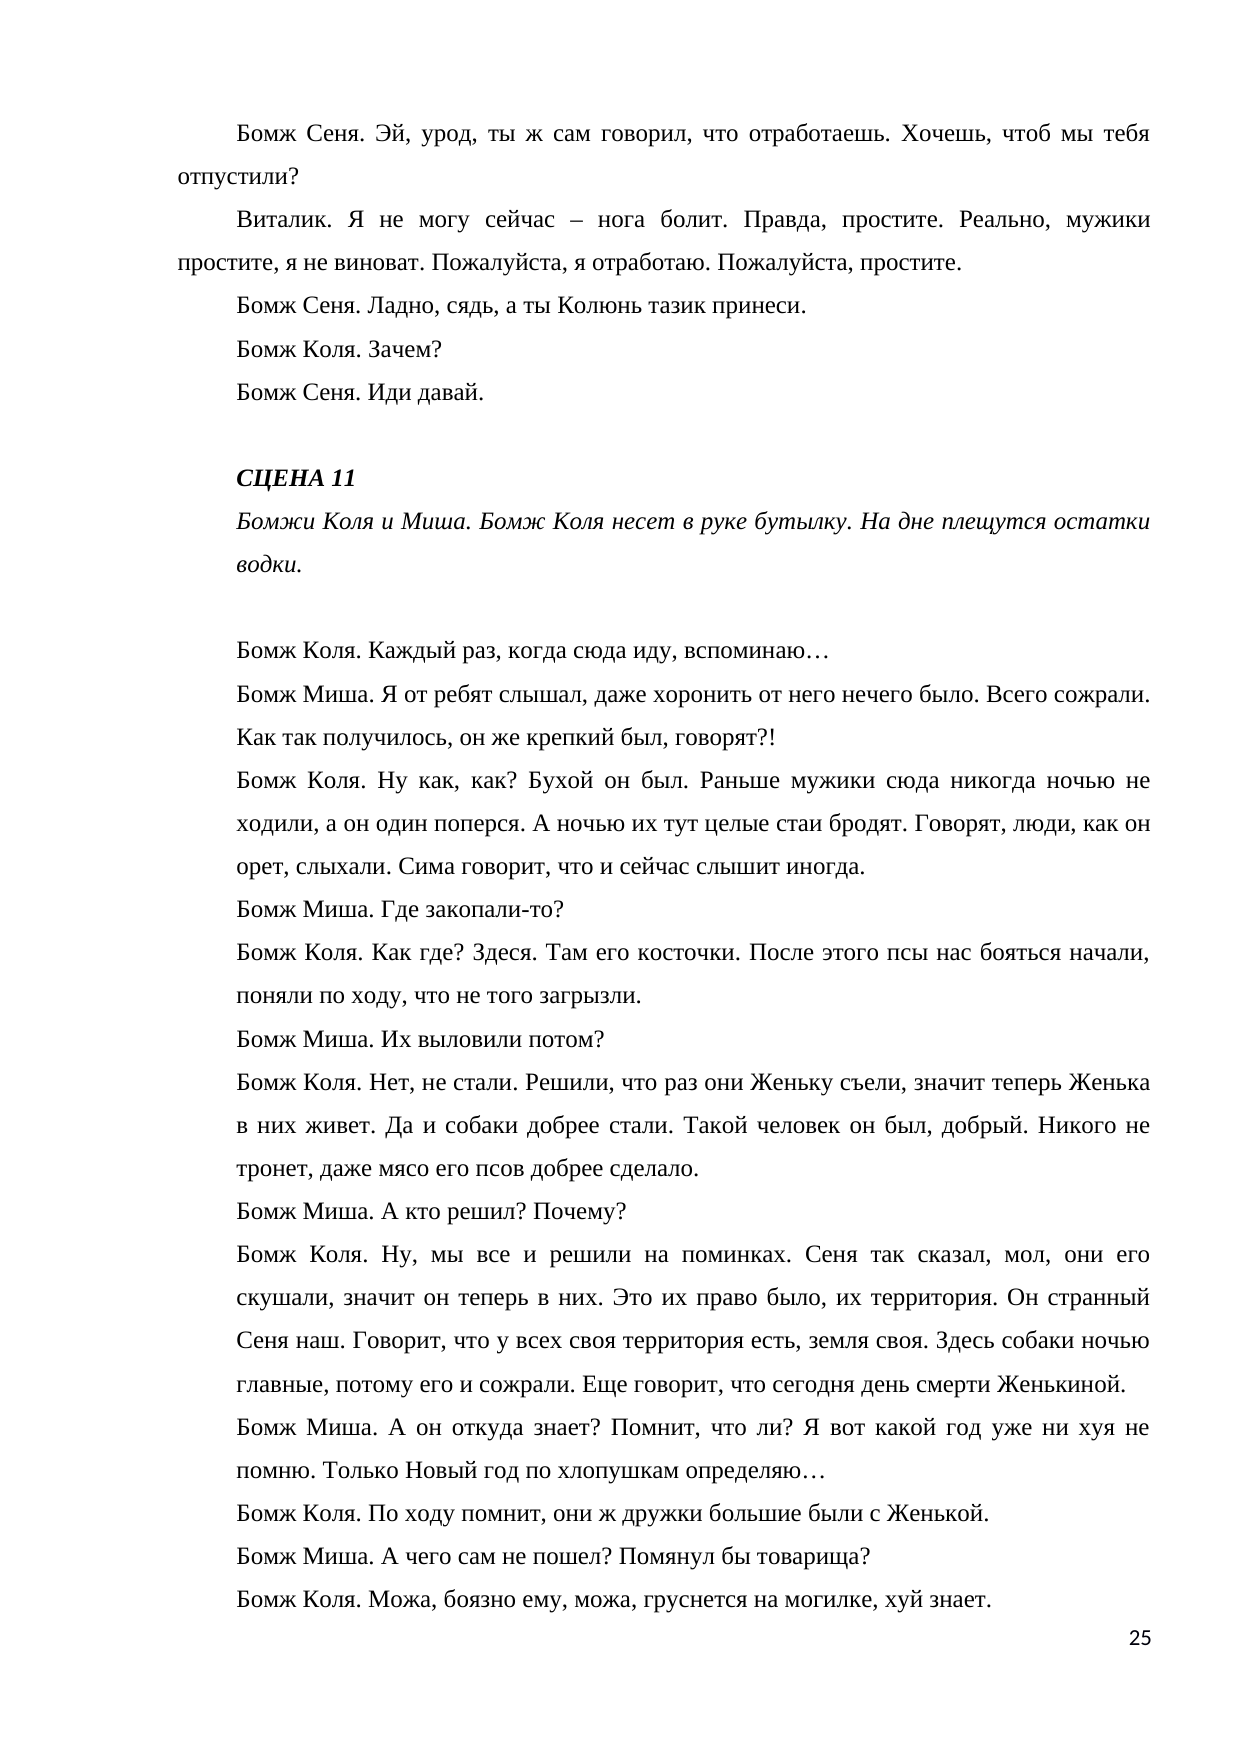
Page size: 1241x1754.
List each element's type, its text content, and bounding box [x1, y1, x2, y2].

text Бомж Миша. Их выловили потом? [236, 1024, 1152, 1052]
text Бомж Коля. Можа, боязно ему, можа, груснется на могилке, хуй знает. [236, 1584, 1152, 1613]
text Бомж Миша. А он откуда знает? Помнит, что ли? Я вот какой год уже ни хуя не помню. Только Новый год по хлопушкам определяю… [236, 1412, 1152, 1484]
text Бомж Коля. Нет, не стали. Решили, что раз они Женьку съели, значит теперь Женька в них живет. Да и собаки добрее стали. Такой человек он был, добрый. Никого не тронет, даже мясо его псов добрее сделало. [236, 1067, 1152, 1182]
text Бомж Миша. А кто решил? Почему? [236, 1196, 1152, 1225]
text Бомж Миша. Где закопали-то? [236, 894, 1152, 923]
text Бомж Миша. Я от ребят слышал, даже хоронить от него нечего было. Всего сожрали. Как так получилось, он же крепкий был, говорят?! [236, 679, 1152, 751]
text Бомж Коля. Ну как, как? Бухой он был. Раньше мужики сюда никогда ночью не ходили, а он один поперся. А ночью их тут целые стаи бродят. Говорят, люди, как он орет, слыхали. Сима говорит, что и сейчас слышит иногда. [236, 765, 1152, 880]
text Бомж Коля. Каждый раз, когда сюда иду, вспоминаю… [236, 636, 1152, 664]
text Бомжи Коля и Миша. Бомж Коля несет в руке бутылку. На дне плещутся остатки водки. [236, 506, 1152, 578]
text Бомж Сеня. Эй, урод, ты ж сам говорил, что отработаешь. Хочешь, чтоб мы тебя отпустили? [177, 118, 1152, 190]
text СЦЕНА 11 [177, 463, 1152, 492]
text Бомж Миша. А чего сам не пошел? Помянул бы товарища? [236, 1541, 1152, 1570]
text Бомж Сеня. Ладно, сядь, а ты Колюнь тазик принеси. [177, 291, 1152, 319]
text Бомж Коля. Как где? Здеся. Там его косточки. После этого псы нас бояться начали, поняли по ходу, что не того загрызли. [236, 937, 1152, 1009]
text Бомж Сеня. Иди давай. [177, 377, 1152, 406]
text Бомж Коля. Зачем? [177, 334, 1152, 362]
text Бомж Коля. По ходу помнит, они ж дружки большие были с Женькой. [236, 1498, 1152, 1527]
text Бомж Коля. Ну, мы все и решили на поминках. Сеня так сказал, мол, они его скушали, значит он теперь в них. Это их право было, их территория. Он странный Сеня наш. Говорит, что у всех своя территория есть, земля своя. Здесь собаки ночью главные, потому его и сожрали. Еще говорит, что сегодня день смерти Женькиной. [236, 1239, 1152, 1397]
text Виталик. Я не могу сейчас – нога болит. Правда, простите. Реально, мужики простите, я не виноват. Пожалуйста, я отработаю. Пожалуйста, простите. [177, 204, 1152, 276]
